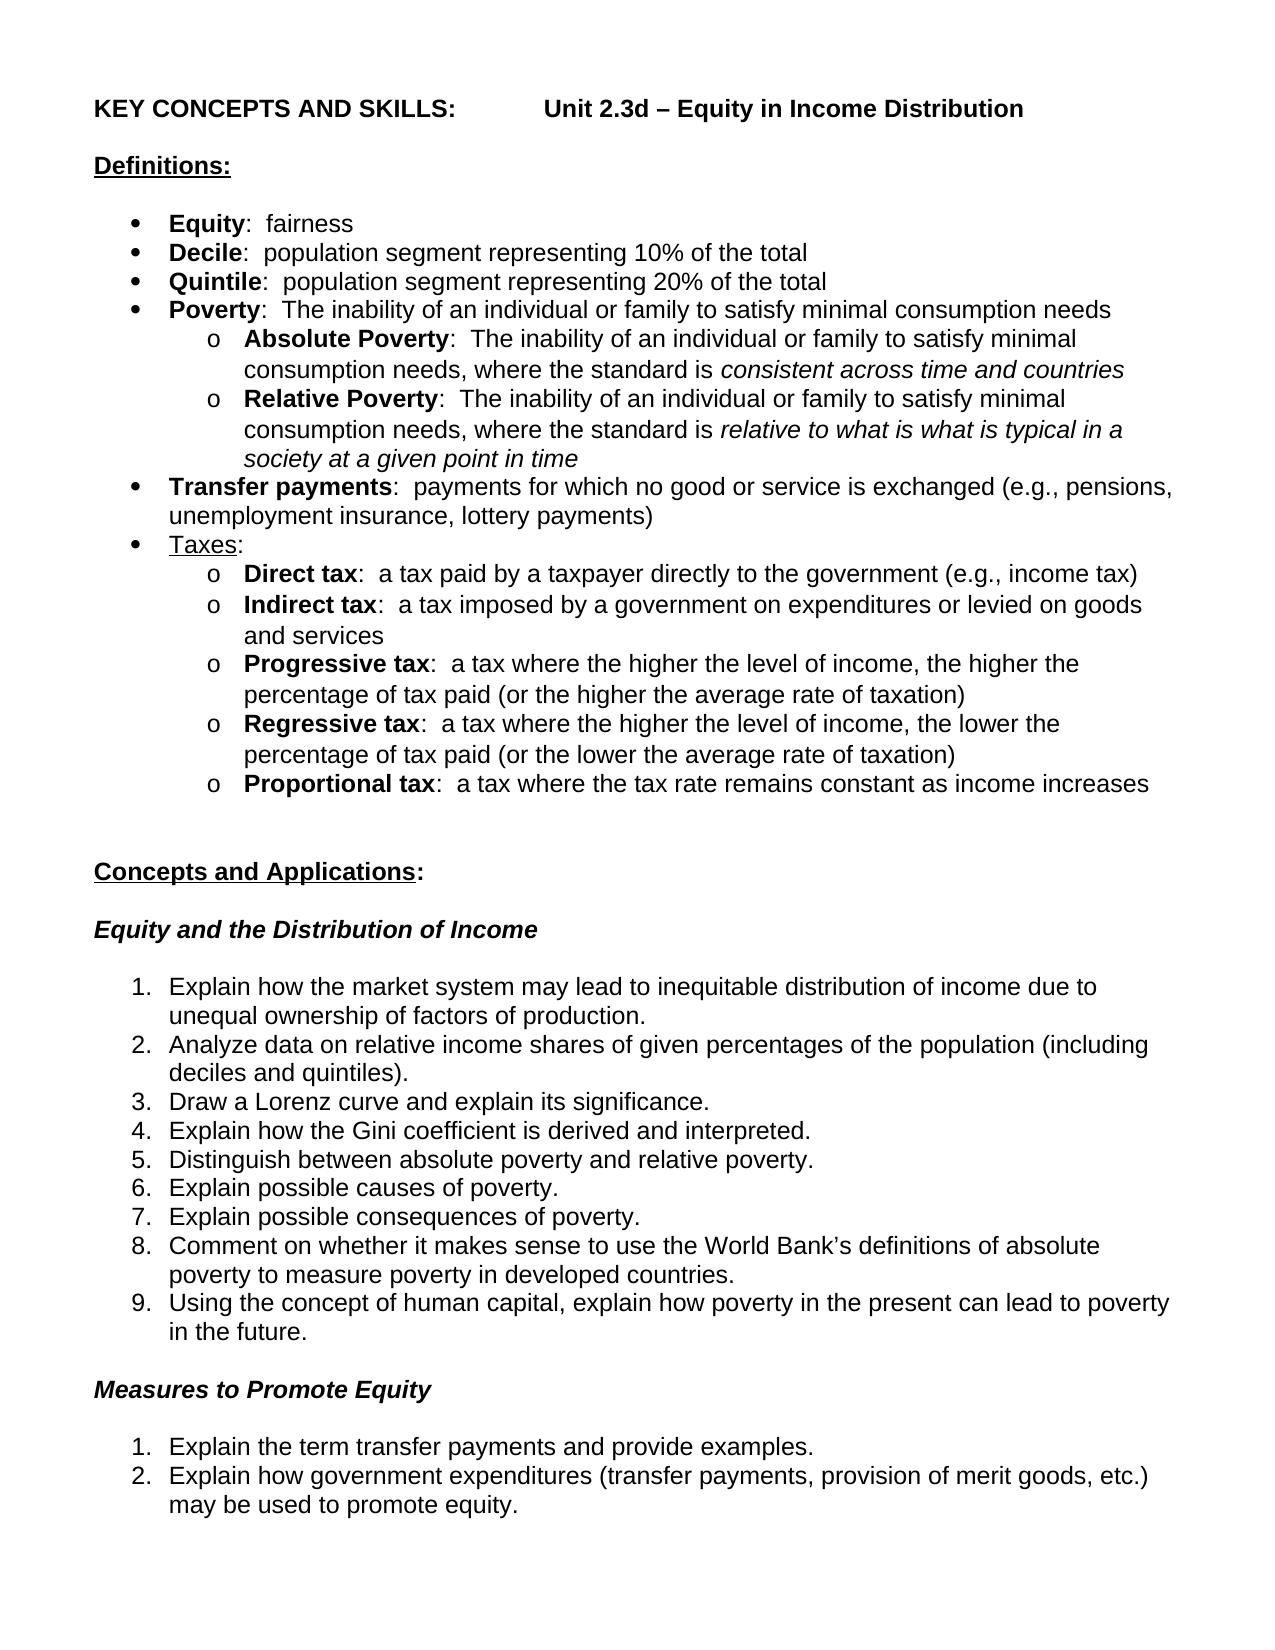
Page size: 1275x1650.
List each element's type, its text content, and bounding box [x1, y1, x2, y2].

list Explain how the market system may lead to inequitable distribution of income due to unequal ownership of factors of production. [131, 972, 1181, 1030]
list Regressive tax: a tax where the higher the level of income, the lower the percentage of tax paid (or the lower the average rate of taxation) [206, 709, 1181, 769]
list Progressive tax: a tax where the higher the level of income, the higher the percentage of tax paid (or the higher the average rate of taxation) [206, 649, 1181, 709]
list Taxes: [131, 530, 1181, 559]
list Equity: fairness [131, 209, 1181, 238]
list Analyze data on relative income shares of given percentages of the population (including deciles and quintiles). [131, 1030, 1181, 1087]
list Indirect tax: a tax imposed by a government on expenditures or levied on goods and services [206, 590, 1181, 649]
text KEY CONCEPTS AND SKILLS: Unit 2.3d – Equity in Income Distribution [94, 94, 1181, 122]
list Explain possible consequences of poverty. [131, 1202, 1181, 1231]
list Poverty: The inability of an individual or family to satisfy minimal consumption needs [131, 295, 1181, 324]
list Decile: population segment representing 10% of the total [131, 238, 1181, 266]
list Explain how government expenditures (transfer payments, provision of merit goods, etc.) may be used to promote equity. [131, 1461, 1181, 1518]
list Explain possible causes of poverty. [131, 1173, 1181, 1202]
list Draw a Lorenz curve and explain its significance. [131, 1087, 1181, 1116]
list Using the concept of human capital, explain how poverty in the present can lead to poverty in the future. [131, 1288, 1181, 1346]
list Relative Poverty: The inability of an individual or family to satisfy minimal consumption needs, where the standard is relative to what is what is typical in a society at a given point in time [206, 384, 1181, 472]
list Explain how the Gini coefficient is derived and interpreted. [131, 1116, 1181, 1145]
list Explain the term transfer payments and provide examples. [131, 1432, 1181, 1461]
list Comment on whether it makes sense to use the World Bank’s definitions of absolute poverty to measure poverty in developed countries. [131, 1231, 1181, 1288]
text Equity and the Distribution of Income [94, 915, 1181, 943]
list Direct tax: a tax paid by a taxpayer directly to the government (e.g., income tax) [206, 559, 1181, 590]
list Quintile: population segment representing 20% of the total [131, 266, 1181, 295]
text Concepts and Applications: [94, 857, 1181, 886]
text Definitions: [94, 151, 1181, 180]
list Proportional tax: a tax where the tax rate remains constant as income increases [206, 769, 1181, 800]
list Distinguish between absolute poverty and relative poverty. [131, 1145, 1181, 1173]
text Measures to Promote Equity [94, 1375, 1181, 1403]
list Absolute Poverty: The inability of an individual or family to satisfy minimal consumption needs, where the standard is consistent across time and countries [206, 324, 1181, 384]
list Transfer payments: payments for which no good or service is exchanged (e.g., pensions, unemployment insurance, lottery payments) [131, 472, 1181, 530]
